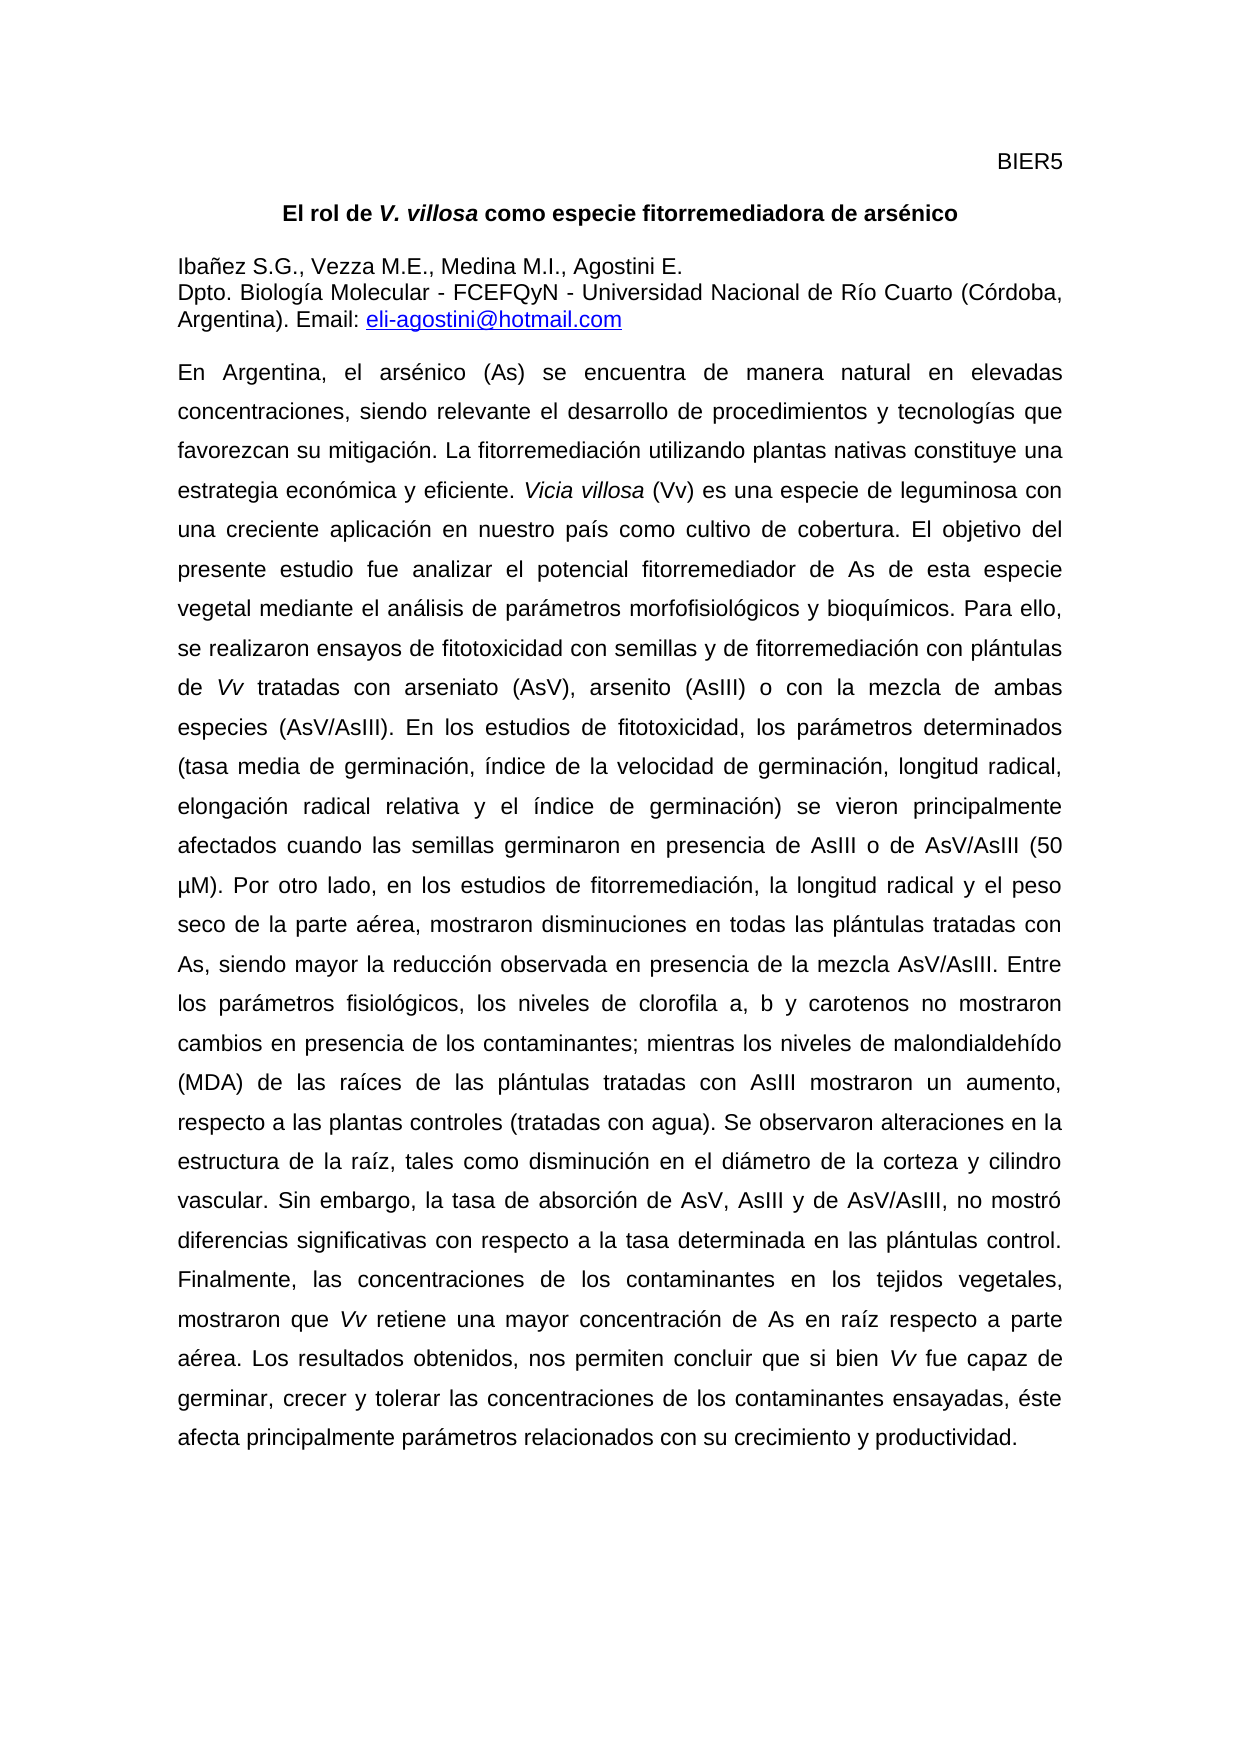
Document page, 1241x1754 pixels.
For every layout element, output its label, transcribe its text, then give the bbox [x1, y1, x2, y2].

text En Argentina, el arsénico (As) se encuentra de manera natural en elevadas concentraciones, siendo relevante el desarrollo de procedimientos y tecnologías que favorezcan su mitigación. La fitorremediación utilizando plantas nativas constituye una estrategia económica y eficiente. Vicia villosa (Vv) es una especie de leguminosa con una creciente aplicación en nuestro país como cultivo de cobertura. El objetivo del presente estudio fue analizar el potencial fitorremediador de As de esta especie vegetal mediante el análisis de parámetros morfofisiológicos y bioquímicos. Para ello, se realizaron ensayos de fitotoxicidad con semillas y de fitorremediación con plántulas de Vv tratadas con arseniato (AsV), arsenito (AsIII) o con la mezcla de ambas especies (AsV/AsIII). En los estudios de fitotoxicidad, los parámetros determinados (tasa media de germinación, índice de la velocidad de germinación, longitud radical, elongación radical relativa y el índice de germinación) se vieron principalmente afectados cuando las semillas germinaron en presencia de AsIII o de AsV/AsIII (50 µM). Por otro lado, en los estudios de fitorremediación, la longitud radical y el peso seco de la parte aérea, mostraron disminuciones en todas las plántulas tratadas con As, siendo mayor la reducción observada en presencia de la mezcla AsV/AsIII. Entre los parámetros fisiológicos, los niveles de clorofila a, b y carotenos no mostraron cambios en presencia de los contaminantes; mientras los niveles de malondialdehído (MDA) de las raíces de las plántulas tratadas con AsIII mostraron un aumento, respecto a las plantas controles (tratadas con agua). Se observaron alteraciones en la estructura de la raíz, tales como disminución en el diámetro de la corteza y cilindro vascular. Sin embargo, la tasa de absorción de AsV, AsIII y de AsV/AsIII, no mostró diferencias significativas con respecto a la tasa determinada en las plántulas control. Finalmente, las concentraciones de los contaminantes en los tejidos vegetales, mostraron que Vv retiene una mayor concentración de As en raíz respecto a parte aérea. Los resultados obtenidos, nos permiten concluir que si bien Vv fue capaz de germinar, crecer y tolerar las concentraciones de los contaminantes ensayadas, éste afecta principalmente parámetros relacionados con su crecimiento y productividad. [177, 358, 1063, 1451]
text BIER5 [177, 148, 1063, 174]
text Ibañez S.G., Vezza M.E., Medina M.I., Agostini E. [177, 253, 1063, 279]
text El rol de V. villosa como especie fitorremediadora de arsénico [177, 200, 1063, 227]
text Dpto. Biología Molecular - FCEFQyN - Universidad Nacional de Río Cuarto (Córdoba, Argentina). Email: eli-agostini@hotmail.com [177, 279, 1063, 332]
